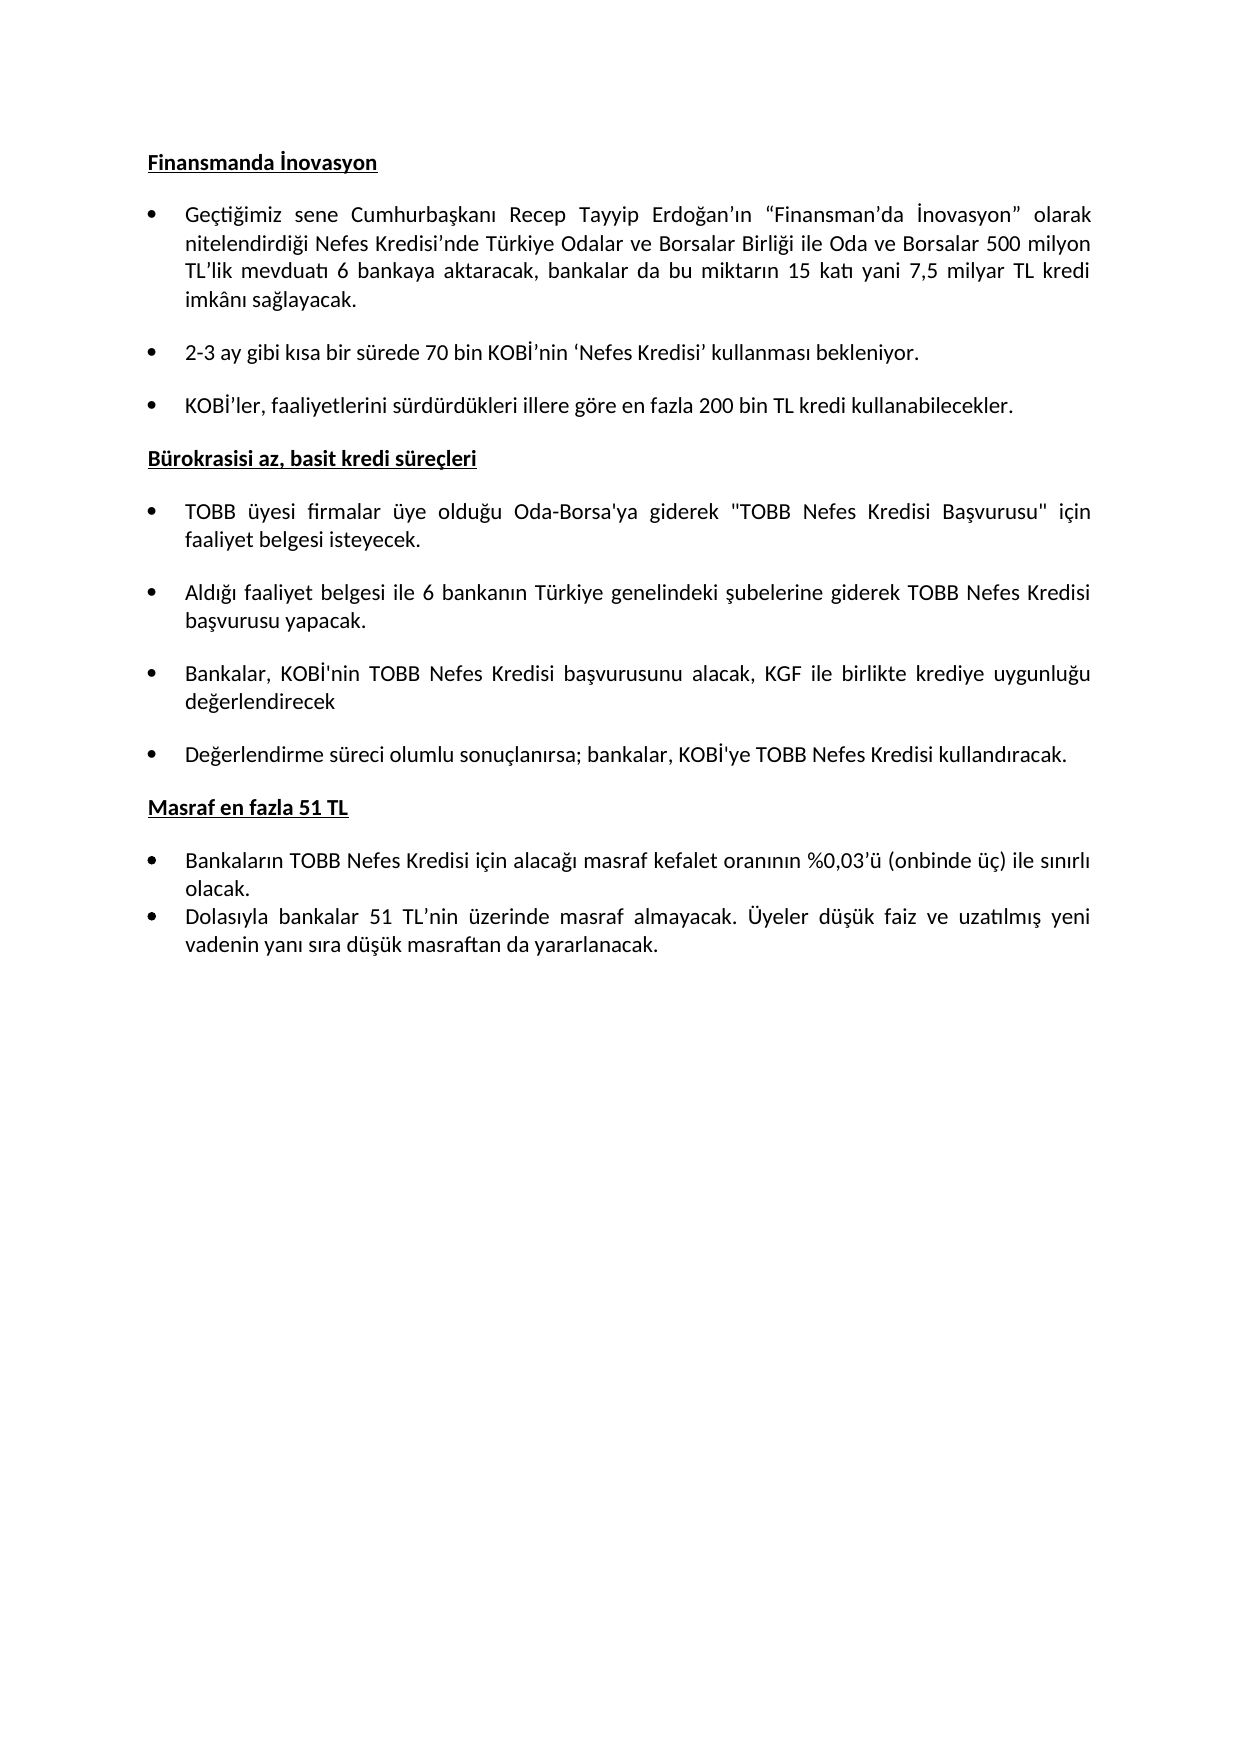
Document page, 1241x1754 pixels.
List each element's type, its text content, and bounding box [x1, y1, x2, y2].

list Bankalar, KOBİ'nin TOBB Nefes Kredisi başvurusunu alacak, KGF ile birlikte krediye uygunluğu değerlendirecek [148, 659, 1093, 715]
list Aldığı faaliyet belgesi ile 6 bankanın Türkiye genelindeki şubelerine giderek TOBB Nefes Kredisi başvurusu yapacak. [148, 578, 1093, 634]
list Geçtiğimiz sene Cumhurbaşkanı Recep Tayyip Erdoğan’ın “Finansman’da İnovasyon” olarak nitelendirdiği Nefes Kredisi’nde Türkiye Odalar ve Borsalar Birliği ile Oda ve Borsalar 500 milyon TL’lik mevduatı 6 bankaya aktaracak, bankalar da bu miktarın 15 katı yani 7,5 milyar TL kredi imkânı sağlayacak. [148, 201, 1093, 313]
list Dolasıyla bankalar 51 TL’nin üzerinde masraf almayacak. Üyeler düşük faiz ve uzatılmış yeni vadenin yanı sıra düşük masraftan da yararlanacak. [148, 902, 1093, 958]
text Bürokrasisi az, basit kredi süreçleri [148, 444, 1093, 472]
text Masraf en fazla 51 TL [148, 793, 1093, 821]
list Değerlendirme süreci olumlu sonuçlanırsa; bankalar, KOBİ'ye TOBB Nefes Kredisi kullandıracak. [148, 740, 1093, 768]
text Finansmanda İnovasyon [148, 148, 1093, 176]
list 2-3 ay gibi kısa bir sürede 70 bin KOBİ’nin ‘Nefes Kredisi’ kullanması bekleniyor. [148, 338, 1093, 366]
list KOBİ’ler, faaliyetlerini sürdürdükleri illere göre en fazla 200 bin TL kredi kullanabilecekler. [148, 391, 1093, 419]
list Bankaların TOBB Nefes Kredisi için alacağı masraf kefalet oranının %0,03’ü (onbinde üç) ile sınırlı olacak. [148, 846, 1093, 902]
list TOBB üyesi firmalar üye olduğu Oda-Borsa'ya giderek "TOBB Nefes Kredisi Başvurusu" için faaliyet belgesi isteyecek. [148, 497, 1093, 553]
